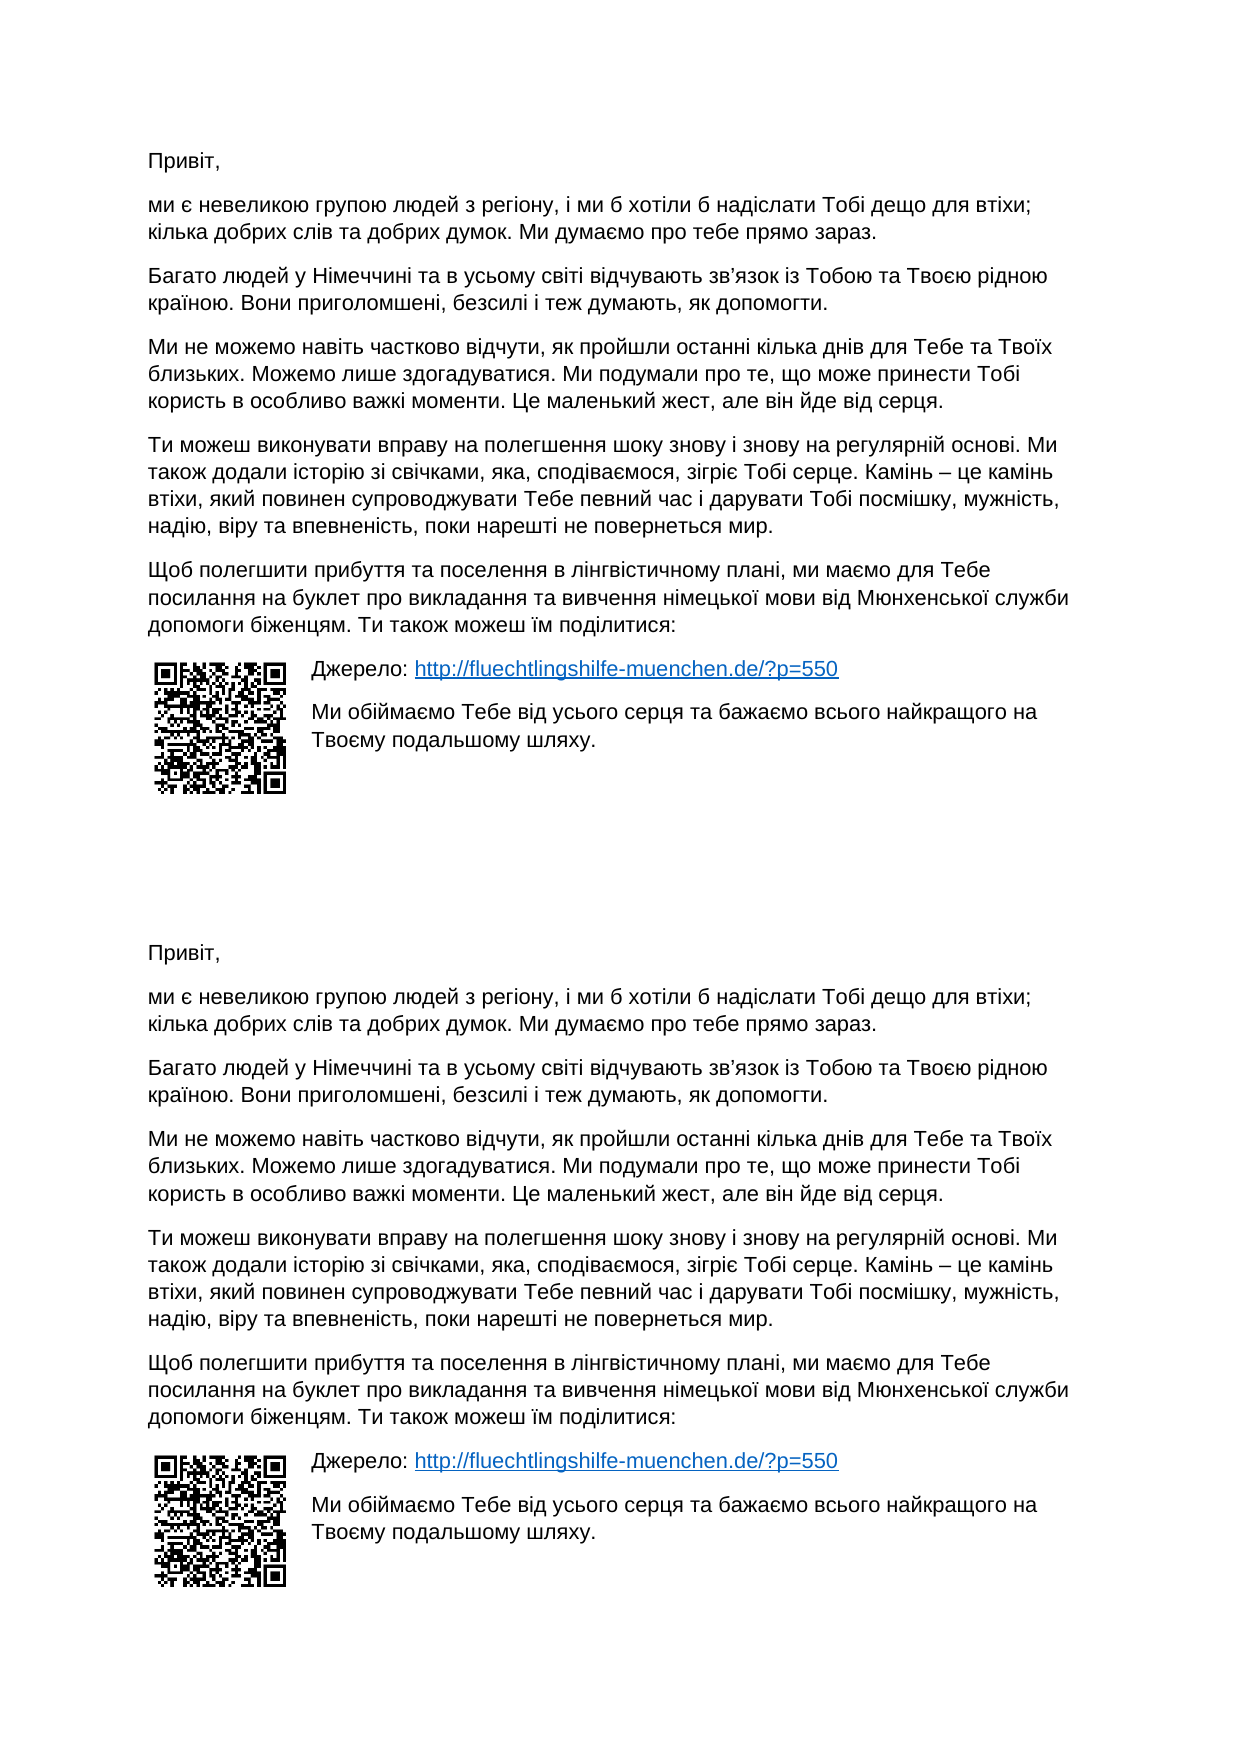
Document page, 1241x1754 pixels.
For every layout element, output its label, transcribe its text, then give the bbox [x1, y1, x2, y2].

text Джерело: http://fluechtlingshilfe-muenchen.de/?p=550 [294, 655, 1093, 681]
text Щоб полегшити прибуття та поселення в лінгвістичному плані, ми маємо для Тебе посилання на буклет про викладання та вивчення німецької мови від Мюнхенської служби допомоги біженцям. Ти також можеш їм поділитися: [148, 557, 1093, 637]
picture [150, 654, 294, 799]
text Щоб полегшити прибуття та поселення в лінгвістичному плані, ми маємо для Тебе посилання на буклет про викладання та вивчення німецької мови від Мюнхенської служби допомоги біженцям. Ти також можеш їм поділитися: [148, 1350, 1093, 1429]
text Ми обіймаємо Тебе від усього серця та бажаємо всього найкращого на Твоєму подальшому шляху. [294, 1492, 1093, 1544]
text Ти можеш виконувати вправу на полегшення шоку знову і знову на регулярній основі. Ми також додали історію зі свічками, яка, сподіваємося, зігріє Тобі серце. Камінь – це камінь втіхи, який повинен супроводжувати Тебе певний час і дарувати Тобі посмішку, мужність, надію, віру та впевненість, поки нарешті не повернеться мир. [148, 432, 1093, 538]
text Ми обіймаємо Тебе від усього серця та бажаємо всього найкращого на Твоєму подальшому шляху. [294, 699, 1093, 752]
text Привіт, [148, 940, 1093, 966]
text ми є невеликою групою людей з регіону, і ми б хотіли б надіслати Тобі дещо для втіхи; кілька добрих слів та добрих думок. Ми думаємо про тебе прямо зараз. [148, 984, 1093, 1037]
text Багато людей у ​​Німеччині та в усьому світі відчувають зв’язок із Тобою та Твоєю рідною країною. Вони приголомшені, безсилі і теж думають, як допомогти. [148, 1055, 1093, 1108]
text Джерело: http://fluechtlingshilfe-muenchen.de/?p=550 [294, 1448, 1093, 1473]
text Ти можеш виконувати вправу на полегшення шоку знову і знову на регулярній основі. Ми також додали історію зі свічками, яка, сподіваємося, зігріє Тобі серце. Камінь – це камінь втіхи, який повинен супроводжувати Тебе певний час і дарувати Тобі посмішку, мужність, надію, віру та впевненість, поки нарешті не повернеться мир. [148, 1224, 1093, 1331]
text Ми не можемо навіть частково відчути, як пройшли останні кілька днів для Тебе та Твоїх близьких. Можемо лише здогадуватися. Ми подумали про те, що може принести Тобі користь в особливо важкі моменти. Це маленький жест, але він йде від серця. [148, 333, 1093, 413]
picture [150, 1447, 294, 1592]
text Багато людей у ​​Німеччині та в усьому світі відчувають зв’язок із Тобою та Твоєю рідною країною. Вони приголомшені, безсилі і теж думають, як допомогти. [148, 262, 1093, 315]
text ми є невеликою групою людей з регіону, і ми б хотіли б надіслати Тобі дещо для втіхи; кілька добрих слів та добрих думок. Ми думаємо про тебе прямо зараз. [148, 191, 1093, 244]
text Привіт, [148, 148, 1093, 173]
text Ми не можемо навіть частково відчути, як пройшли останні кілька днів для Тебе та Твоїх близьких. Можемо лише здогадуватися. Ми подумали про те, що може принести Тобі користь в особливо важкі моменти. Це маленький жест, але він йде від серця. [148, 1126, 1093, 1206]
